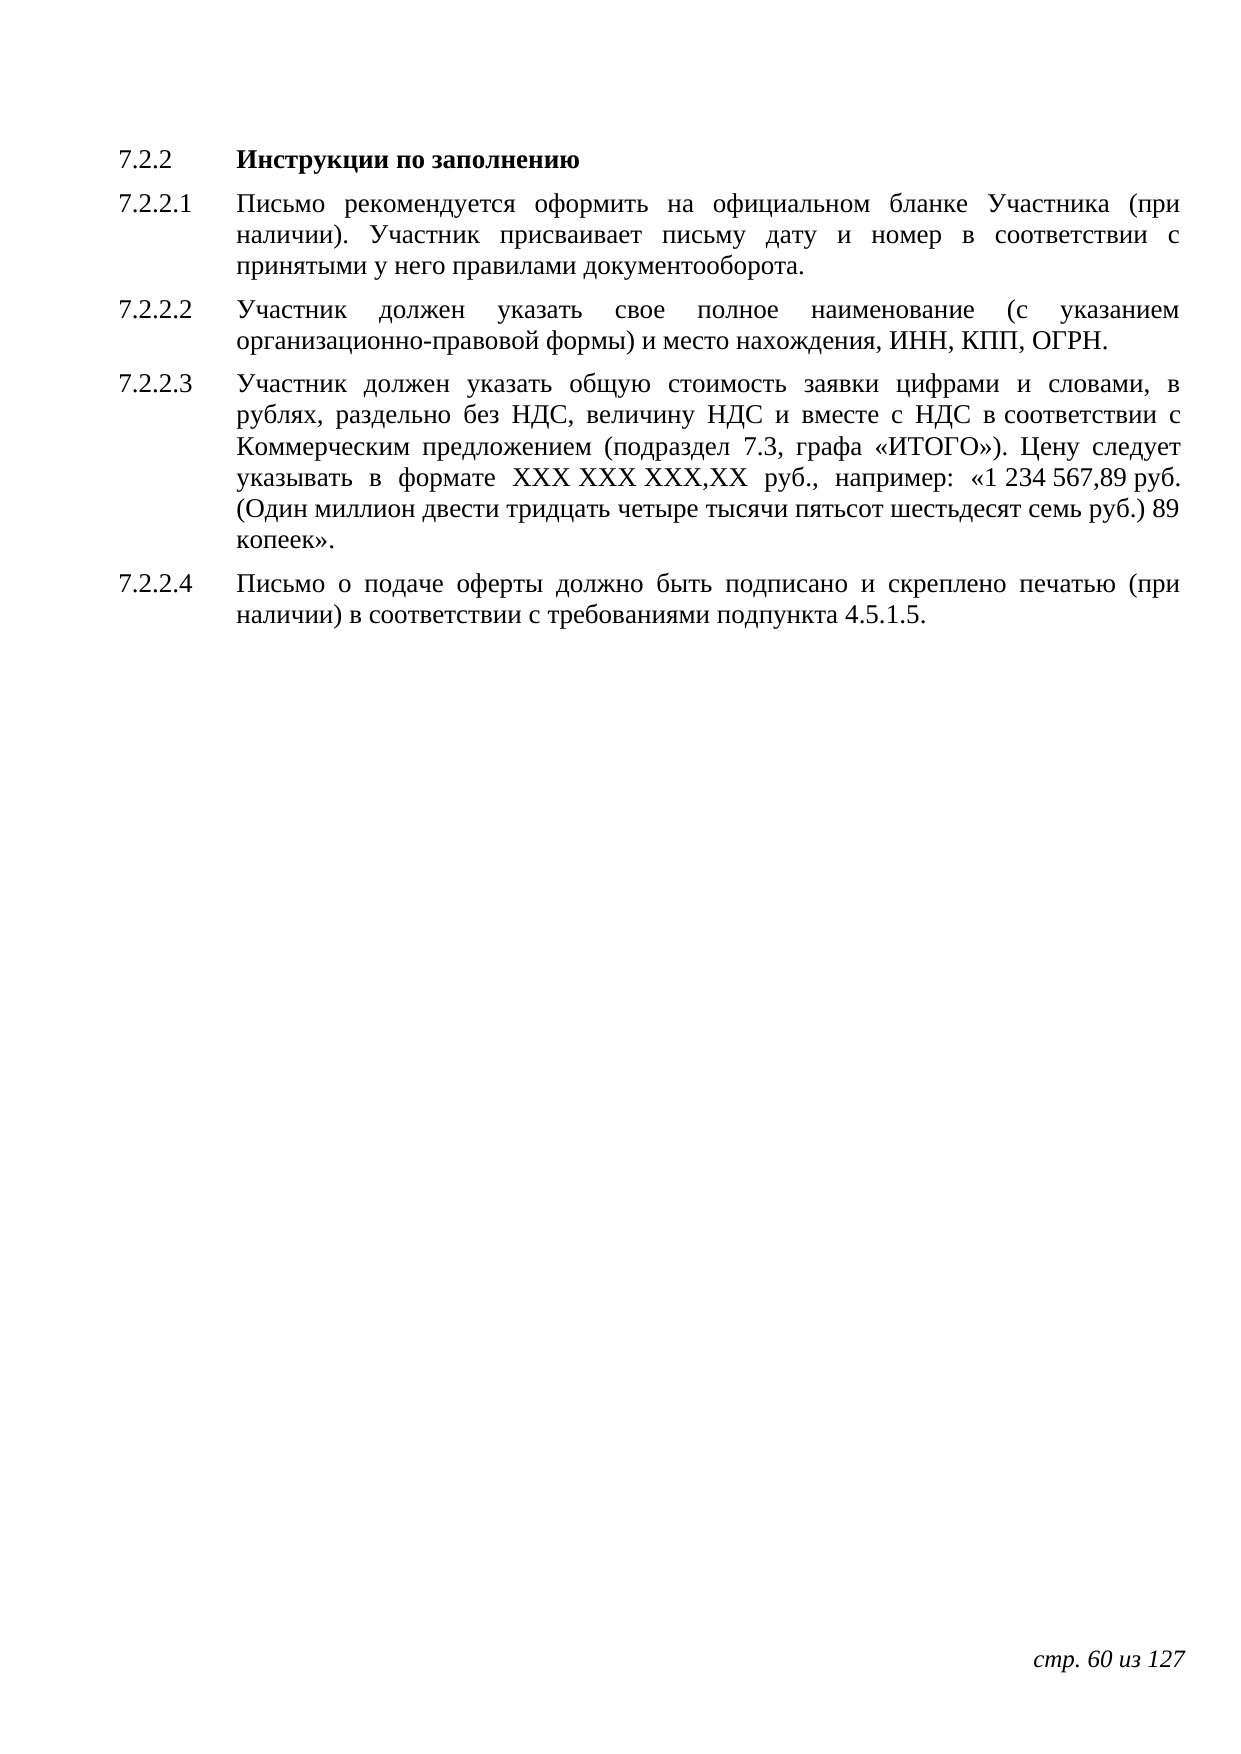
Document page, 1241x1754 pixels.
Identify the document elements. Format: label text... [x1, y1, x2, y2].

text Письмо рекомендуется оформить на официальном бланке Участника (при наличии). Участник присваивает письму дату и номер в соответствии с принятыми у него правилами документооборота. [118, 187, 1181, 280]
text Инструкции по заполнению [118, 143, 1181, 174]
text Письмо о подаче оферты должно быть подписано и скреплено печатью (при наличии) в соответствии с требованиями подпункта 4.5.1.5. [118, 567, 1181, 629]
text Участник должен указать общую стоимость заявки цифрами и словами, в рублях, раздельно без НДС, величину НДС и вместе с НДС в соответствии с Коммерческим предложением (подраздел 7.3, графа «ИТОГО»). Цену следует указывать в формате ХХХ ХХХ ХХХ,ХХ руб., например: «1 234 567,89 руб. (Один миллион двести тридцать четыре тысячи пятьсот шестьдесят семь руб.) 89 копеек». [118, 367, 1181, 554]
text Участник должен указать свое полное наименование (с указанием организационно-правовой формы) и место нахождения, ИНН, КПП, ОГРН. [118, 293, 1181, 355]
